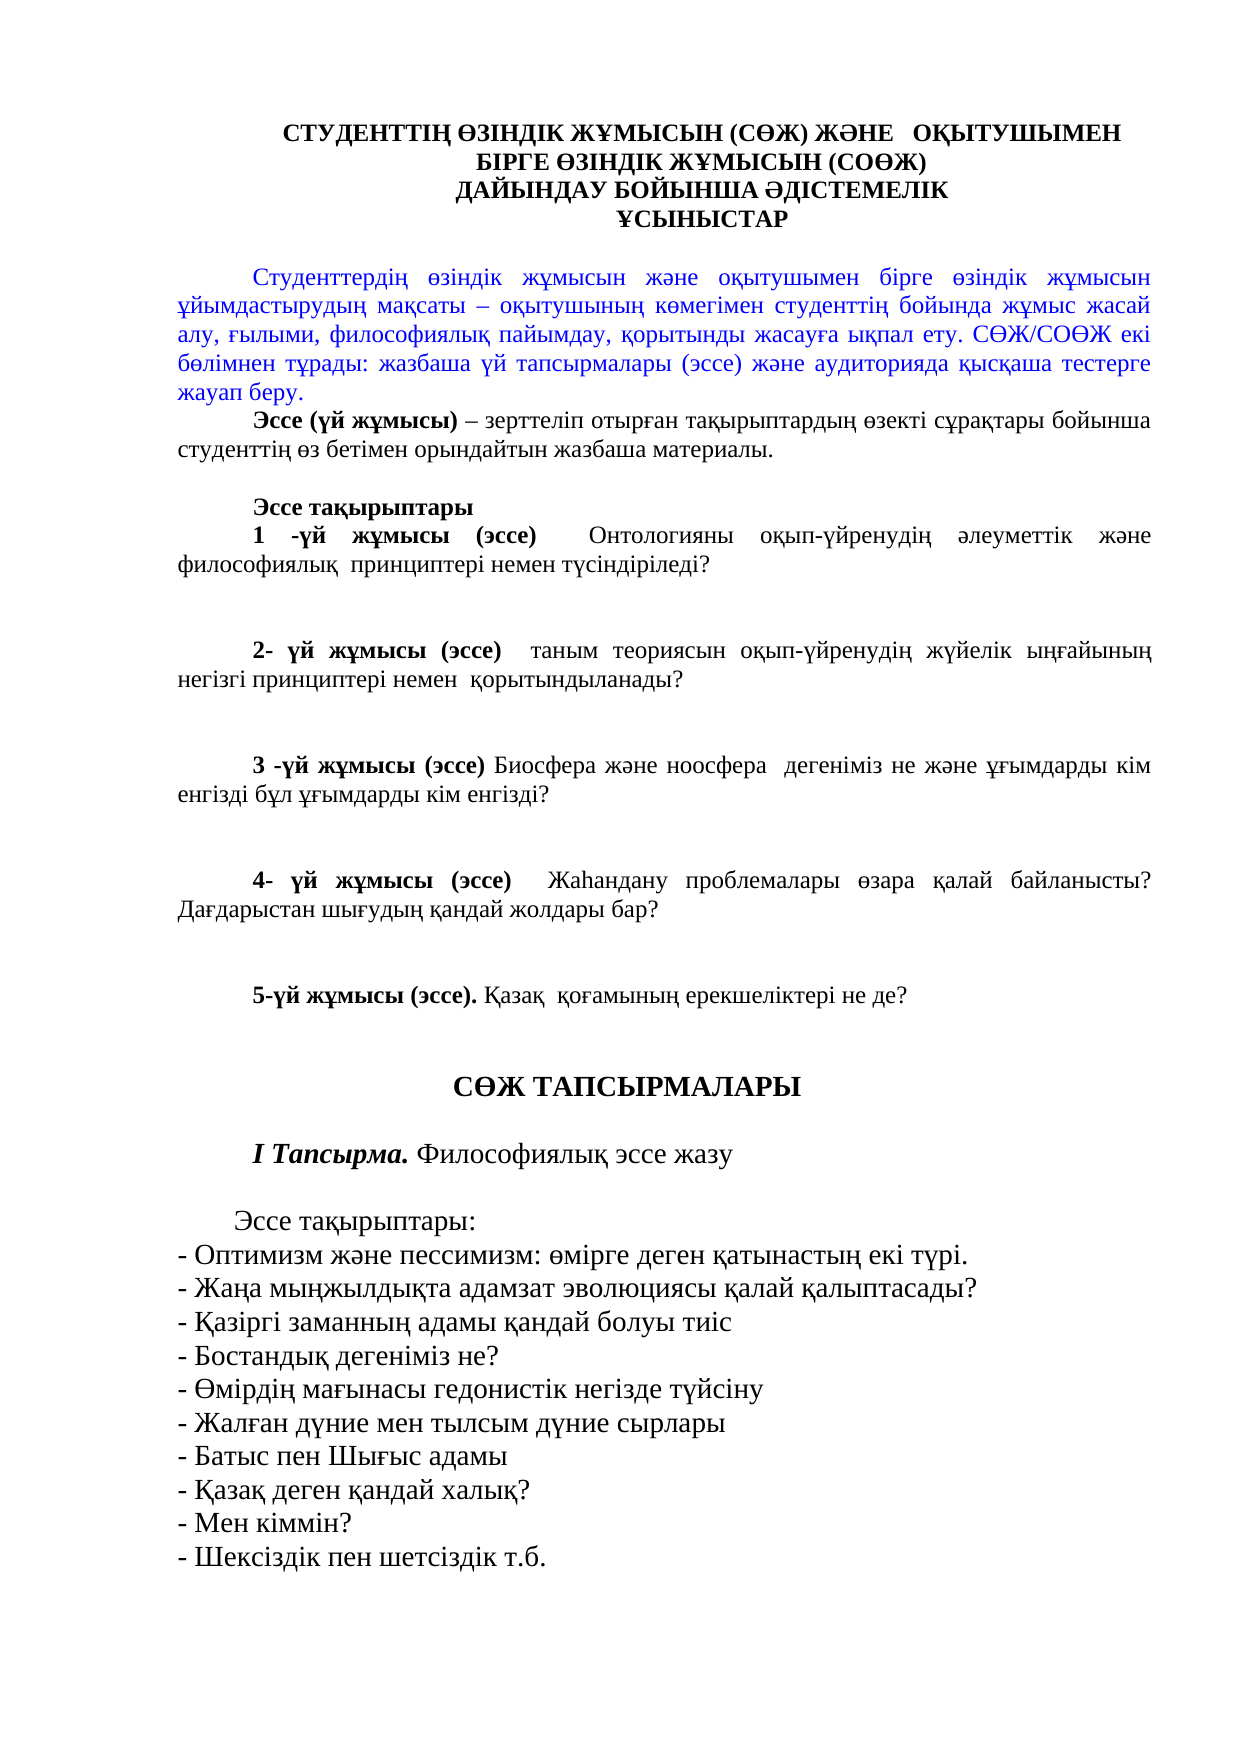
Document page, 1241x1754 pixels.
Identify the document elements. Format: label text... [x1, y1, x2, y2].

text - Қазақ деген қандай халық? [140, 1472, 1152, 1505]
text 4- үй жұмысы (эссе) Жаһандану проблемалары өзара қалай байланысты? Дағдарыстан шығудың қандай жолдары бар? [177, 866, 1152, 923]
text СТУДЕНТТІҢ ӨЗІНДІК ЖҰМЫСЫН (СӨЖ) ЖӘНЕ ОҚЫТУШЫМЕН БІРГЕ ӨЗІНДІК ЖҰМЫСЫН (СОӨЖ) [251, 118, 1152, 176]
text Эссе тақырыптары: [177, 1203, 1152, 1237]
text - Шексіздік пен шетсіздік т.б. [140, 1539, 1152, 1572]
text - Оптимизм және пессимизм: өмірге деген қатынастың екі түрі. [177, 1237, 1152, 1271]
text Эссе тақырыптары [177, 492, 1152, 521]
text 3 -үй жұмысы (эссе) Биосфера және ноосфера дегеніміз не және ұғымдарды кім енгізді бұл ұғымдарды кім енгізді? [177, 751, 1152, 808]
text 1 -үй жұмысы (эссе) Онтологияны оқып-үйренудің әлеуметтік және философиялық принциптері немен түсіндіріледі? [177, 521, 1152, 578]
text - Жалған дүние мен тылсым дүние сырлары [140, 1405, 1152, 1438]
text - Батыс пен Шығыс адамы [140, 1438, 1152, 1472]
text - Жаңа мыңжылдықта адамзат эволюциясы қалай қалыптасады? [140, 1271, 1152, 1304]
text - Мен кіммін? [140, 1505, 1152, 1539]
subtitle І Тапсырма. Философиялық эссе жазу [196, 1136, 1133, 1170]
text Студенттердің өзіндік жұмысын және оқытушымен бірге өзіндік жұмысын ұйымдастырудың мақсаты – оқытушының көмегімен студенттің бойында жұмыс жасай алу, ғылыми, философиялық пайымдау, қорытынды жасауға ықпал ету. СӨЖ/СОӨЖ екі бөлімнен тұрады: жазбаша үй тапсырмалары (эссе) және аудиторияда қысқаша тестерге жауап беру. [177, 262, 1152, 406]
subtitle СӨЖ ТАПСЫРМАЛАРЫ [102, 1069, 1152, 1103]
text 2- үй жұмысы (эссе) таным теориясын оқып-үйренудің жүйелік ыңғайының негізгі принциптері немен қорытындыланады? [177, 636, 1152, 693]
text ҰСЫНЫСТАР [177, 204, 1152, 233]
text Эссе (үй жұмысы) – зерттеліп отырған тақырыптардың өзекті сұрақтары бойынша студенттің өз бетімен орындайтын жазбаша материалы. [177, 406, 1152, 463]
text - Қазіргі заманның адамы қандай болуы тиіс [140, 1304, 1152, 1338]
text - Бостандық дегеніміз не? [140, 1338, 1152, 1371]
text 5-үй жұмысы (эссе). Қазақ қоғамының ерекшеліктері не де? [177, 981, 1152, 1009]
text - Өмірдің мағынасы гедонистік негізде түйсіну [140, 1371, 1152, 1405]
text ДАЙЫНДАУ БОЙЫНША ӘДІСТЕМЕЛІК [177, 176, 1152, 204]
